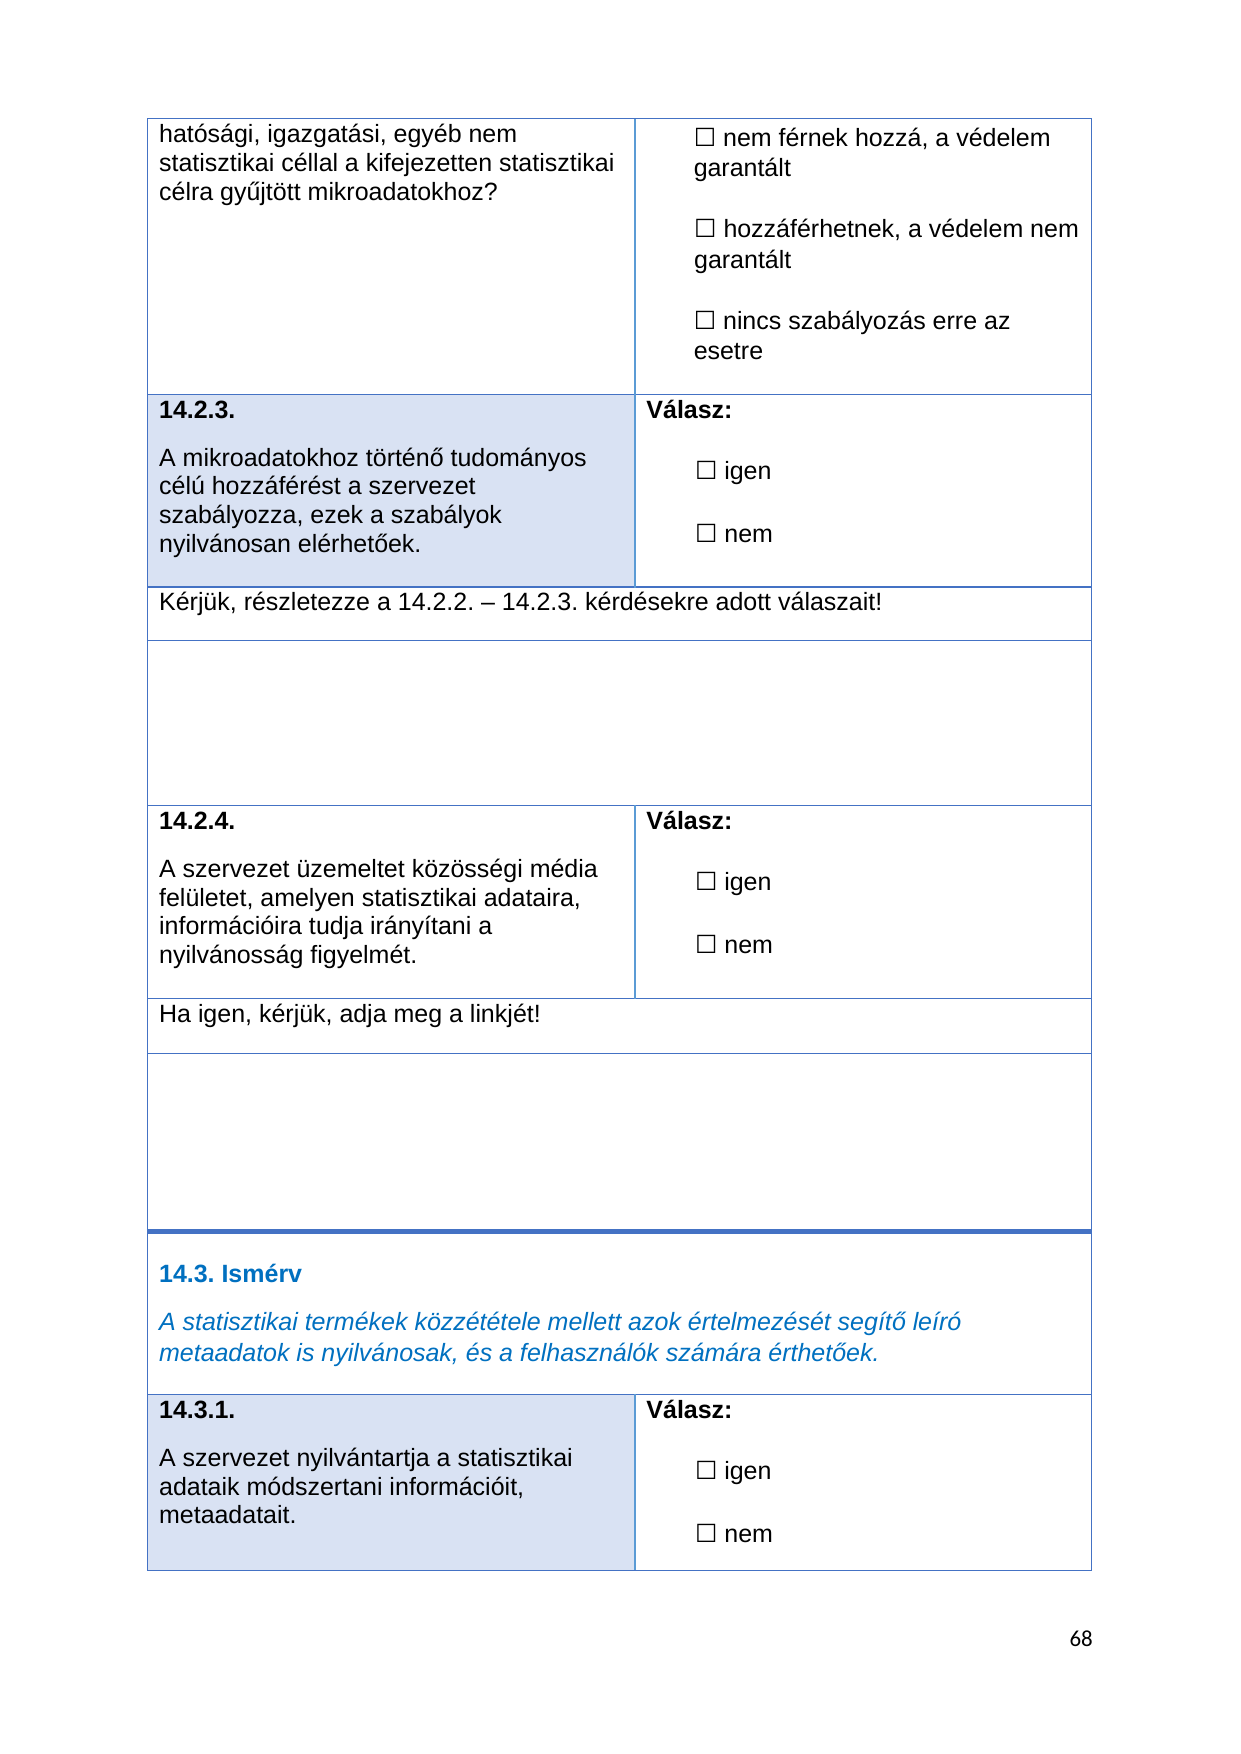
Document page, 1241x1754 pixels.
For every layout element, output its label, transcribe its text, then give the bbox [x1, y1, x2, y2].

table_cell Ha igen, kérjük, adja meg a linkjét! [148, 999, 1091, 1053]
table_cell Kérjük, részletezze a 14.2.2. – 14.2.3. kérdésekre adott válaszait! [148, 588, 1091, 640]
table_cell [148, 119, 634, 394]
table_cell [148, 641, 1091, 805]
table_cell 14.3.1. A szervezet nyilvántartja a statisztikai adataik módszertani információit, metaadatait. [148, 1395, 634, 1570]
table_cell 14.3. Ismérv A statisztikai termékek közzététele mellett azok értelmezését segítő leíró metaadatok is nyilvánosak, és a felhasználók számára érthetőek. [148, 1234, 1091, 1394]
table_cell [636, 119, 1091, 394]
table_cell 14.2.3. A mikroadatokhoz történő tudományos célú hozzáférést a szervezet szabályozza, ezek a szabályok nyilvánosan elérhetőek. [148, 395, 634, 586]
table_cell 14.2.4. A szervezet üzemeltet közösségi média felületet, amelyen statisztikai adataira, információira tudja irányítani a nyilvánosság figyelmét. [148, 806, 634, 997]
table_cell Válasz: igen nem [636, 806, 1091, 997]
table_cell [148, 1054, 1091, 1229]
table_cell Válasz: igen nem [636, 395, 1091, 586]
table_cell Válasz: igen nem [636, 1395, 1091, 1570]
